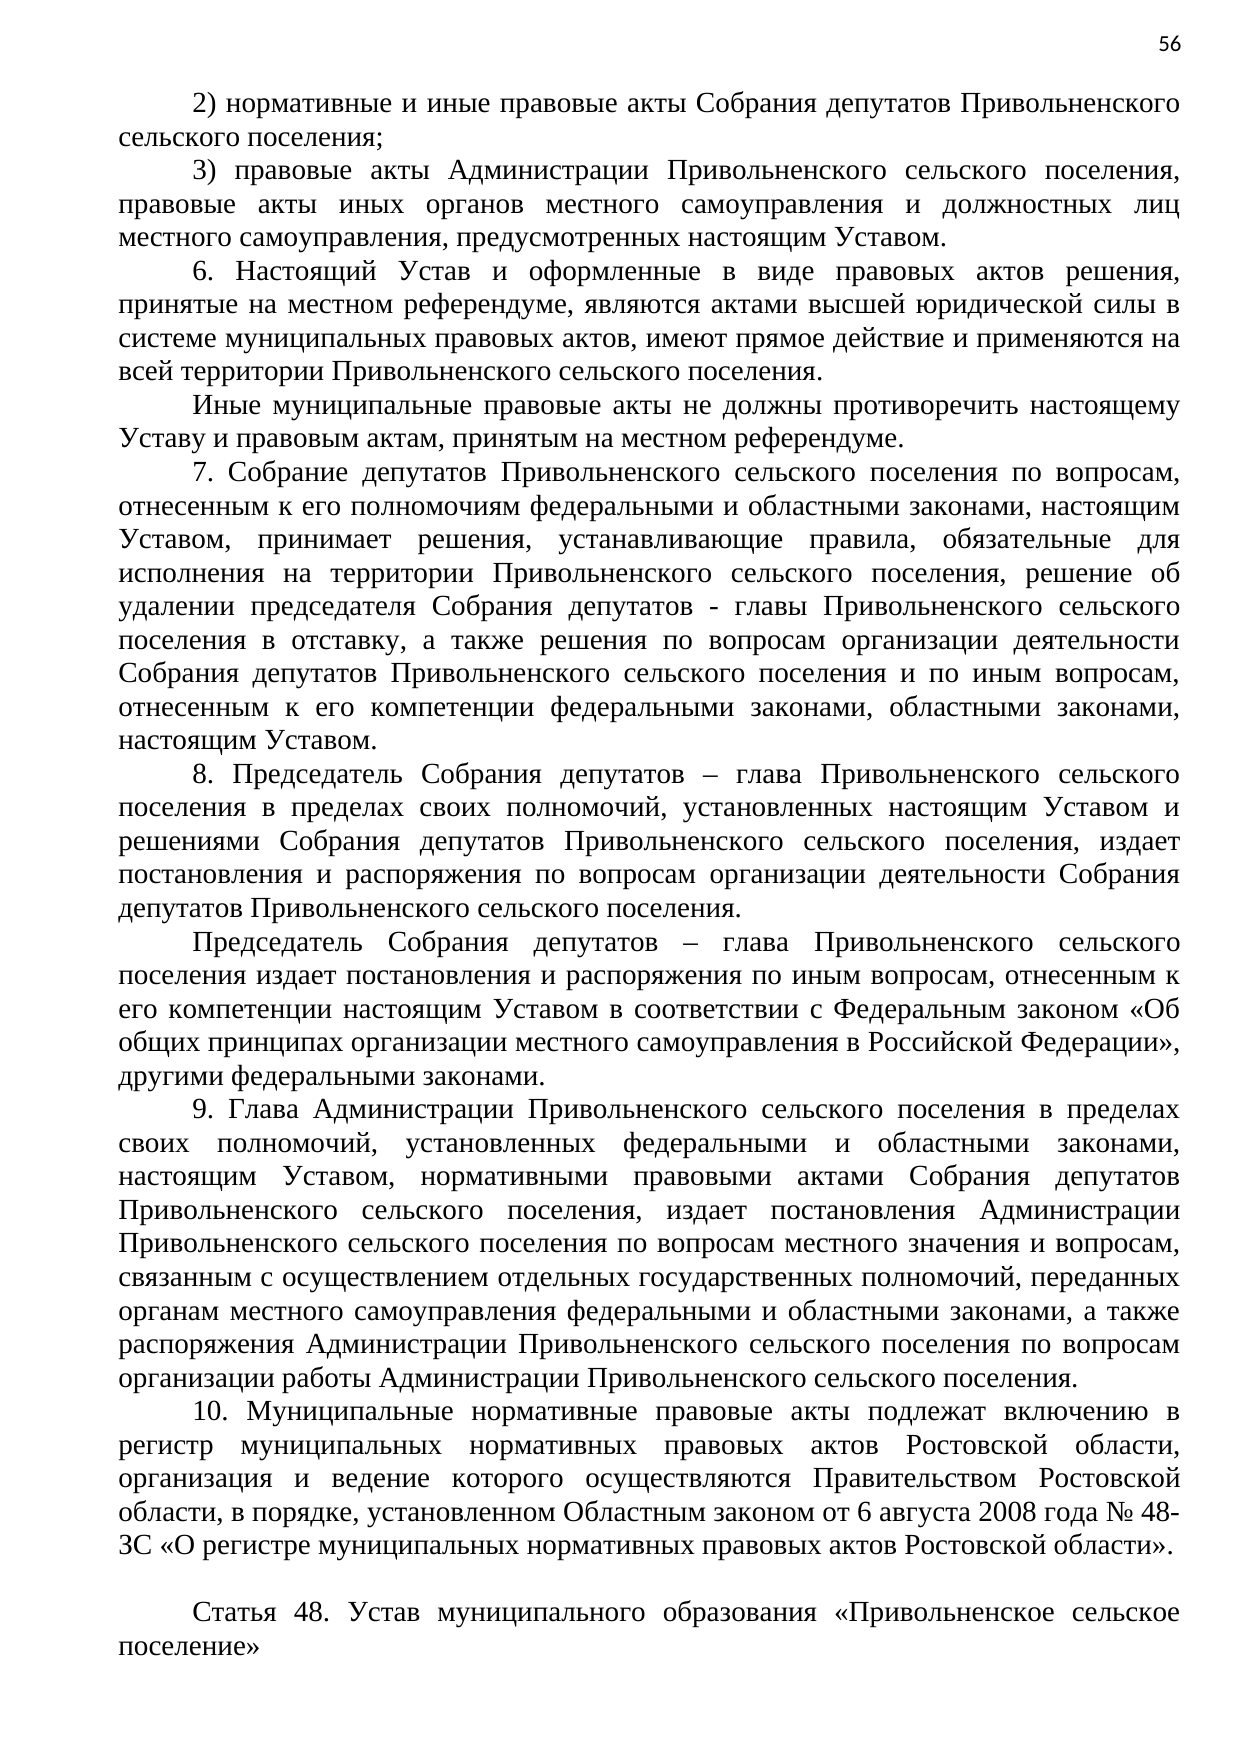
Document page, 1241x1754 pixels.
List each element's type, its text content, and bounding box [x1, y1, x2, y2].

text Иные муниципальные правовые акты не должны противоречить настоящему Уставу и правовым актам, принятым на местном референдуме. [118, 387, 1181, 454]
text 2) нормативные и иные правовые акты Собрания депутатов Привольненского сельского поселения; [118, 85, 1181, 152]
text 6. Настоящий Устав и оформленные в виде правовых актов решения, принятые на местном референдуме, являются актами высшей юридической силы в системе муниципальных правовых актов, имеют прямое действие и применяются на всей территории Привольненского сельского поселения. [118, 253, 1181, 387]
text 10. Муниципальные нормативные правовые акты подлежат включению в регистр муниципальных нормативных правовых актов Ростовской области, организация и ведение которого осуществляются Правительством Ростовской области, в порядке, установленном Областным законом от 6 августа 2008 года № 48-ЗС «О регистре муниципальных нормативных правовых актов Ростовской области». [118, 1393, 1181, 1561]
text 9. Глава Администрации Привольненского сельского поселения в пределах своих полномочий, установленных федеральными и областными законами, настоящим Уставом, нормативными правовыми актами Собрания депутатов Привольненского сельского поселения, издает постановления Администрации Привольненского сельского поселения по вопросам местного значения и вопросам, связанным с осуществлением отдельных государственных полномочий, переданных органам местного самоуправления федеральными и областными законами, а также распоряжения Администрации Привольненского сельского поселения по вопросам организации работы Администрации Привольненского сельского поселения. [118, 1091, 1181, 1393]
text Председатель Собрания депутатов – глава Привольненского сельского поселения издает постановления и распоряжения по иным вопросам, отнесенным к его компетенции настоящим Уставом в соответствии с Федеральным законом «Об общих принципах организации местного самоуправления в Российской Федерации», другими федеральными законами. [118, 924, 1181, 1091]
text 7. Собрание депутатов Привольненского сельского поселения по вопросам, отнесенным к его полномочиям федеральными и областными законами, настоящим Уставом, принимает решения, устанавливающие правила, обязательные для исполнения на территории Привольненского сельского поселения, решение об удалении председателя Собрания депутатов - главы Привольненского сельского поселения в отставку, а также решения по вопросам организации деятельности Собрания депутатов Привольненского сельского поселения и по иным вопросам, отнесенным к его компетенции федеральными законами, областными законами, настоящим Уставом. [118, 454, 1181, 756]
text Статья 48. Устав муниципального образования «Привольненское сельское поселение» [118, 1594, 1181, 1662]
text 3) правовые акты Администрации Привольненского сельского поселения, правовые акты иных органов местного самоуправления и должностных лиц местного самоуправления, предусмотренных настоящим Уставом. [118, 152, 1181, 253]
text 8. Председатель Собрания депутатов – глава Привольненского сельского поселения в пределах своих полномочий, установленных настоящим Уставом и решениями Собрания депутатов Привольненского сельского поселения, издает постановления и распоряжения по вопросам организации деятельности Собрания депутатов Привольненского сельского поселения. [118, 756, 1181, 924]
